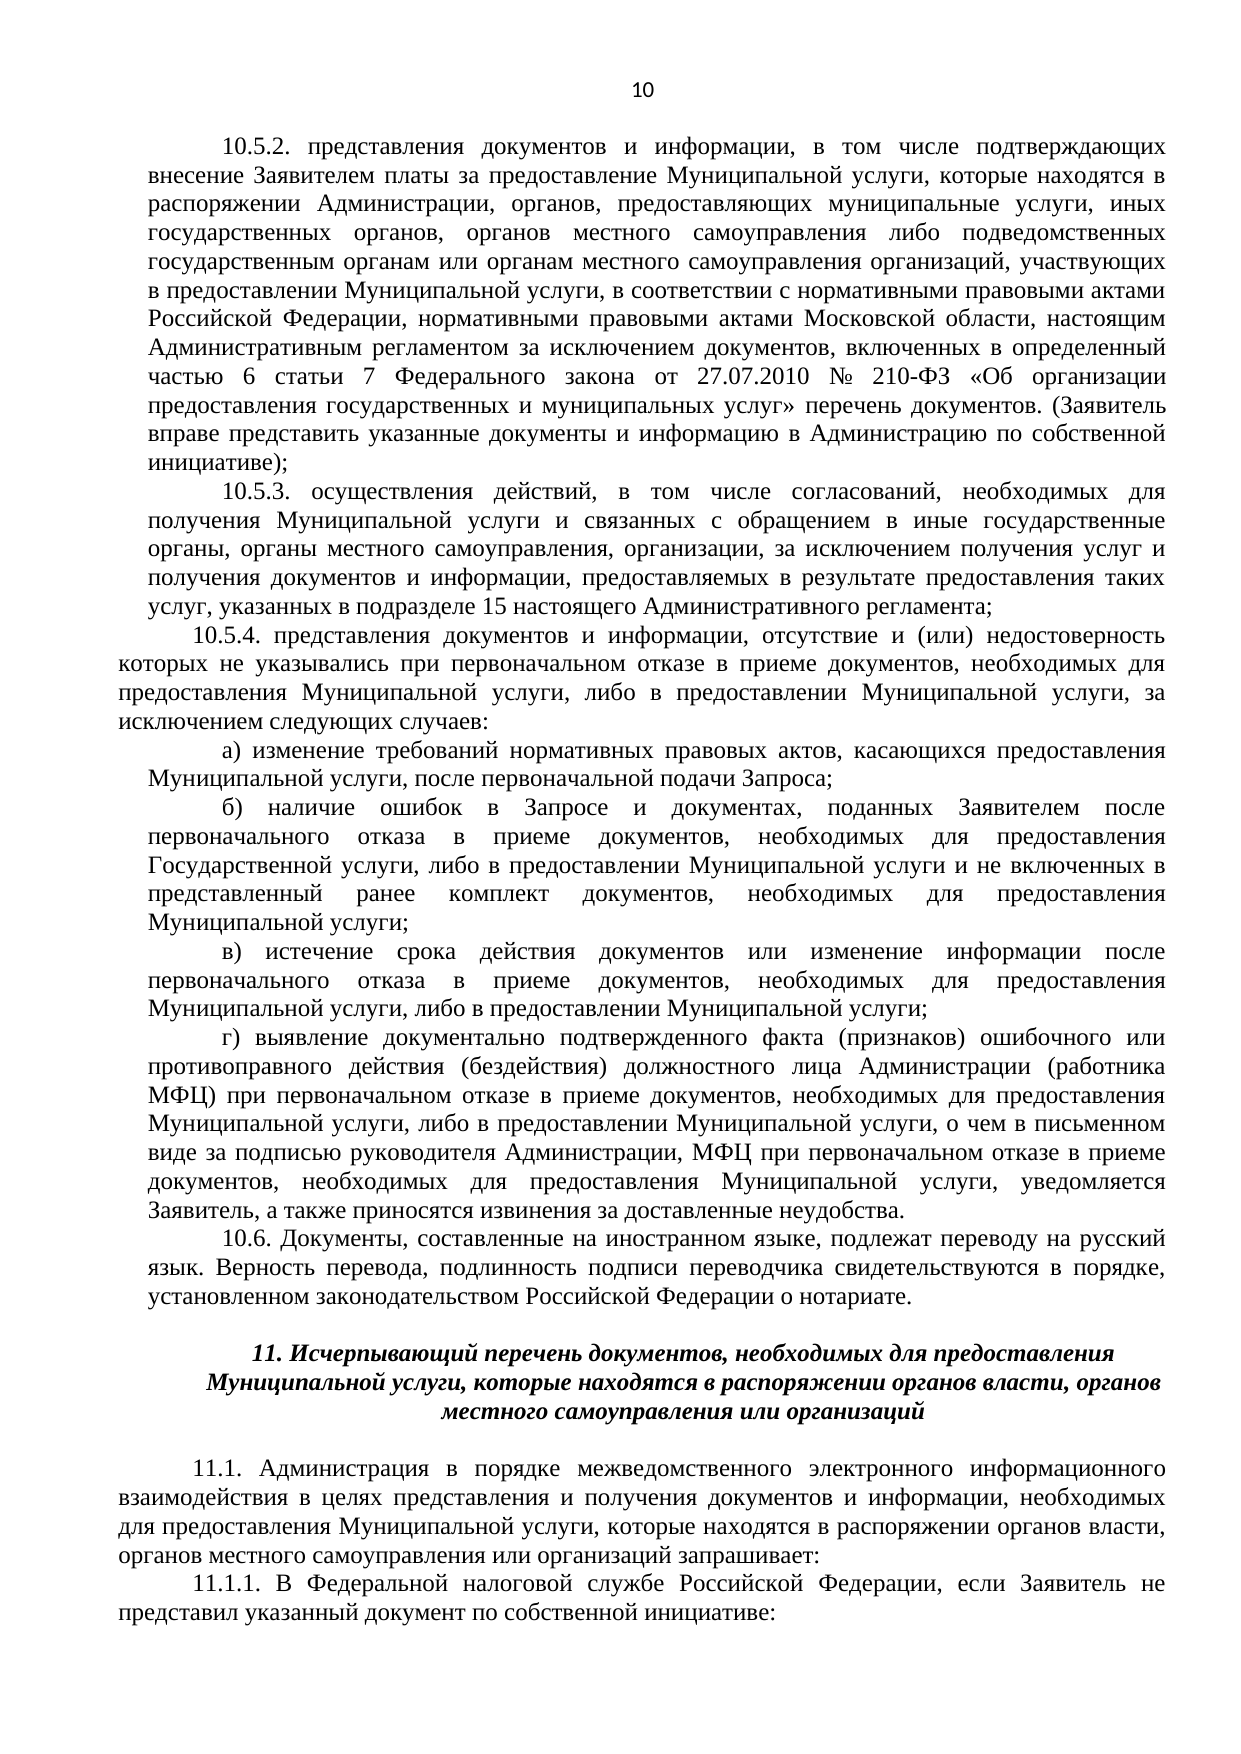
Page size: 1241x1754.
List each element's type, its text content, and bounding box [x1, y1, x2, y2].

text а) изменение требований нормативных правовых актов, касающихся предоставления Муниципальной услуги, после первоначальной подачи Запроса; [148, 735, 1167, 792]
text г) выявление документально подтвержденного факта (признаков) ошибочного или противоправного действия (бездействия) должностного лица Администрации (работника МФЦ) при первоначальном отказе в приеме документов, необходимых для предоставления Муниципальной услуги, либо в предоставлении Муниципальной услуги, о чем в письменном виде за подписью руководителя Администрации, МФЦ при первоначальном отказе в приеме документов, необходимых для предоставления Муниципальной услуги, уведомляется Заявитель, а также приносятся извинения за доставленные неудобства. [148, 1022, 1167, 1223]
text 10.5.3. осуществления действий, в том числе согласований, необходимых для получения Муниципальной услуги и связанных с обращением в иные государственные органы, органы местного самоуправления, организации, за исключением получения услуг и получения документов и информации, предоставляемых в результате предоставления таких услуг, указанных в подразделе 15 настоящего Административного регламента; [148, 476, 1167, 620]
text 11. Исчерпывающий перечень документов, необходимых для предоставления Муниципальной услуги, которые находятся в распоряжении органов власти, органов местного самоуправления или организаций [200, 1338, 1167, 1425]
text б) наличие ошибок в Запросе и документах, поданных Заявителем после первоначального отказа в приеме документов, необходимых для предоставления Государственной услуги, либо в предоставлении Муниципальной услуги и не включенных в представленный ранее комплект документов, необходимых для предоставления Муниципальной услуги; [148, 792, 1167, 936]
text 10.5.2. представления документов и информации, в том числе подтверждающих внесение Заявителем платы за предоставление Муниципальной услуги, которые находятся в распоряжении Администрации, органов, предоставляющих муниципальные услуги, иных государственных органов, органов местного самоуправления либо подведомственных государственным органам или органам местного самоуправления организаций, участвующих в предоставлении Муниципальной услуги, в соответствии с нормативными правовыми актами Российской Федерации, нормативными правовыми актами Московской области, настоящим Административным регламентом за исключением документов, включенных в определенный частью 6 статьи 7 Федерального закона от 27.07.2010 № 210-ФЗ «Об организации предоставления государственных и муниципальных услуг» перечень документов. (Заявитель вправе представить указанные документы и информацию в Администрацию по собственной инициативе); [148, 131, 1167, 476]
text в) истечение срока действия документов или изменение информации после первоначального отказа в приеме документов, необходимых для предоставления Муниципальной услуги, либо в предоставлении Муниципальной услуги; [148, 936, 1167, 1022]
text 10.6. Документы, составленные на иностранном языке, подлежат переводу на русский язык. Верность перевода, подлинность подписи переводчика свидетельствуются в порядке, установленном законодательством Российской Федерации о нотариате. [148, 1223, 1167, 1310]
list 10.5.4. представления документов и информации, отсутствие и (или) недостоверность которых не указывались при первоначальном отказе в приеме документов, необходимых для предоставления Муниципальной услуги, либо в предоставлении Муниципальной услуги, за исключением следующих случаев: [118, 620, 1167, 735]
list 11.1.1. В Федеральной налоговой службе Российской Федерации, если Заявитель не представил указанный документ по собственной инициативе: [118, 1568, 1167, 1626]
list 11.1. Администрация в порядке межведомственного электронного информационного взаимодействия в целях представления и получения документов и информации, необходимых для предоставления Муниципальной услуги, которые находятся в распоряжении органов власти, органов местного самоуправления или организаций запрашивает: [118, 1453, 1167, 1568]
